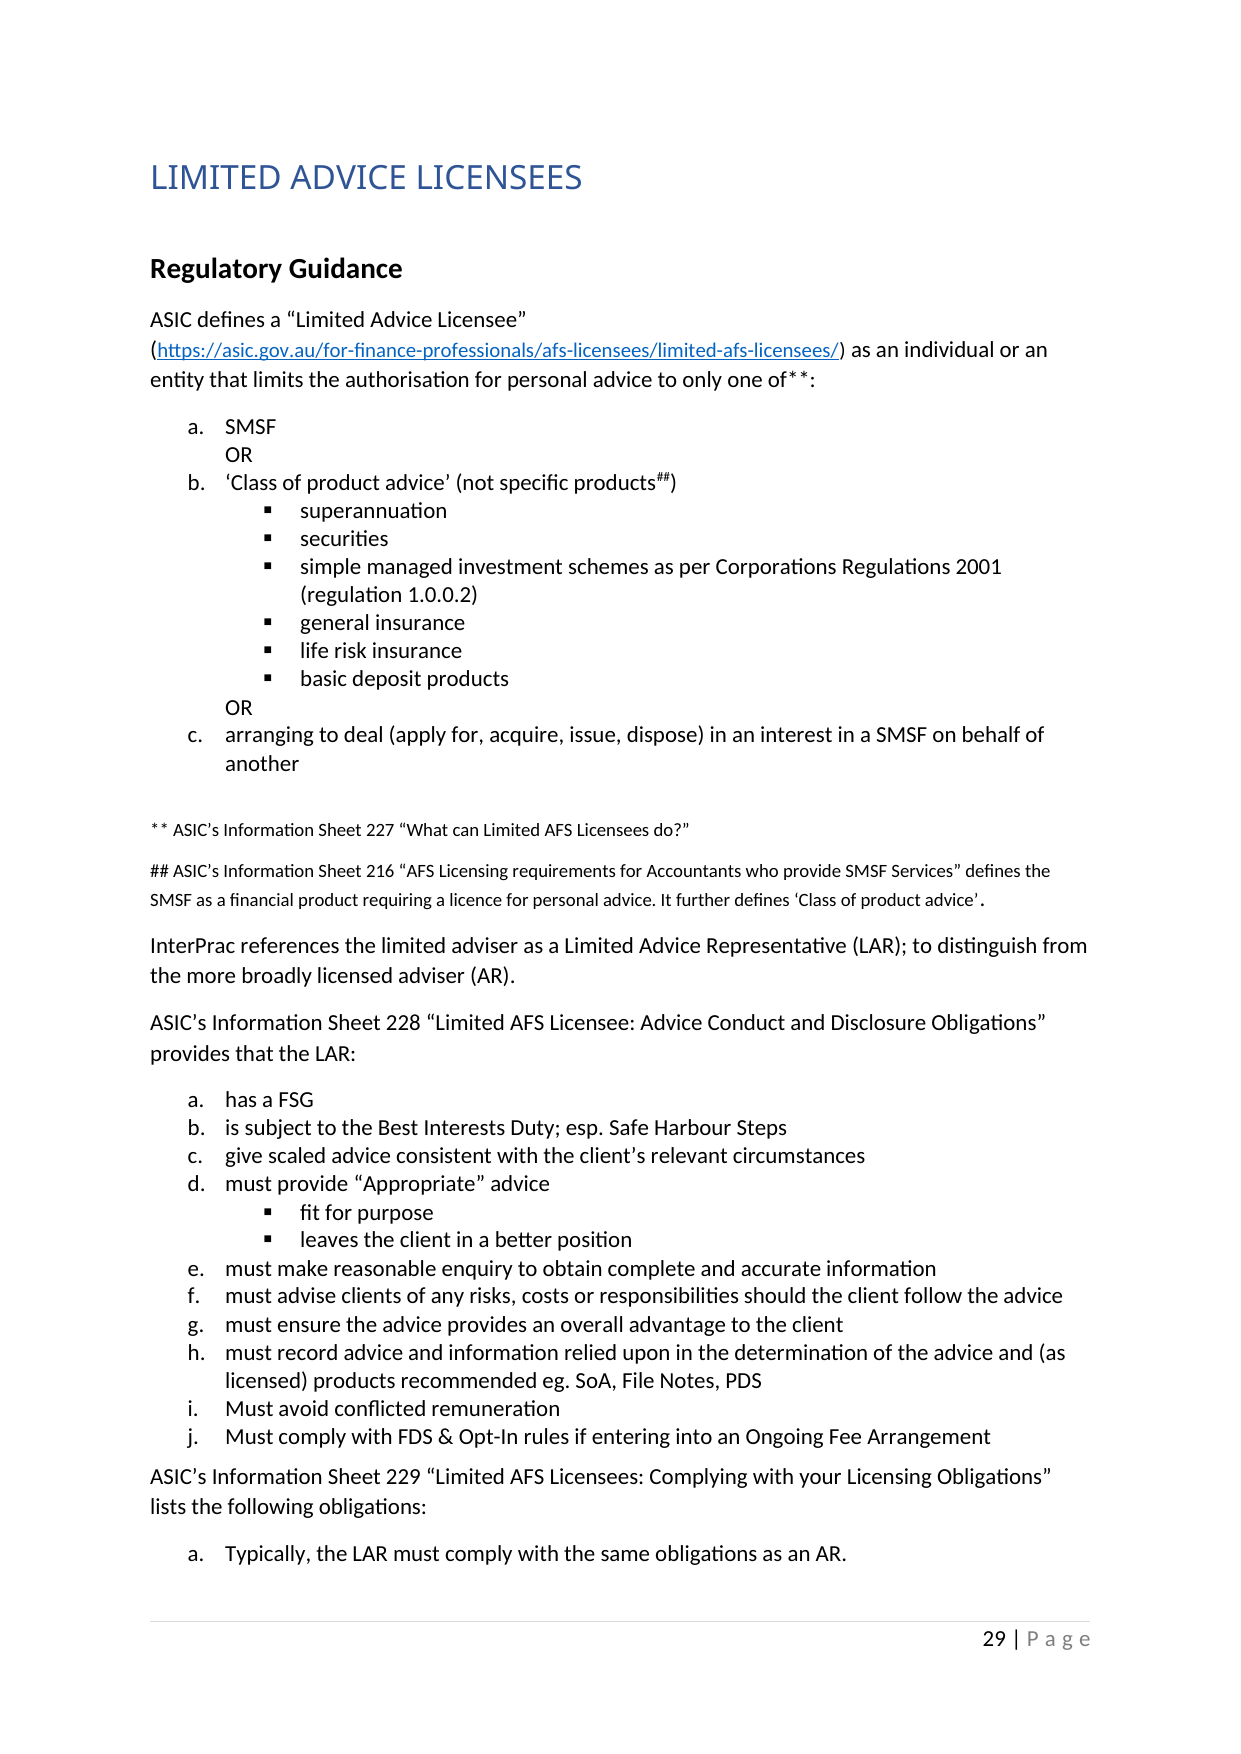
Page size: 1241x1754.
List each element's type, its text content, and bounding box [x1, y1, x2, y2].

text ASIC’s Information Sheet 229 “Limited AFS Licensees: Complying with your Licensing Obligations” lists the following obligations: [150, 1462, 1090, 1521]
list OR [225, 440, 1090, 468]
list must advise clients of any risks, costs or responsibilities should the client follow the advice [187, 1282, 1090, 1310]
list ‘Class of product advice’ (not specific products##) [187, 468, 1090, 496]
list simple managed investment schemes as per Corporations Regulations 2001 (regulation 1.0.0.2) [262, 552, 1090, 608]
list has a FSG [187, 1086, 1090, 1113]
list must ensure the advice provides an overall advantage to the client [187, 1310, 1090, 1338]
list superannuation [262, 496, 1090, 524]
list must provide “Appropriate” advice [187, 1169, 1090, 1198]
list Must avoid conflicted remuneration [187, 1394, 1090, 1422]
text ** ASIC’s Information Sheet 227 “What can Limited AFS Licensees do?” [150, 818, 1090, 841]
list fit for purpose [262, 1198, 1090, 1226]
list life risk insurance [262, 637, 1090, 664]
list must record advice and information relied upon in the determination of the advice and (as licensed) products recommended eg. SoA, File Notes, PDS [187, 1338, 1090, 1394]
list Typically, the LAR must comply with the same obligations as an AR. [187, 1539, 1090, 1567]
text ASIC’s Information Sheet 228 “Limited AFS Licensee: Advice Conduct and Disclosure Obligations” provides that the LAR: [150, 1008, 1090, 1067]
text ## ASIC’s Information Sheet 216 “AFS Licensing requirements for Accountants who provide SMSF Services” defines the SMSF as a financial product requiring a licence for personal advice. It further defines ‘Class of product advice’. [150, 859, 1090, 912]
list arranging to deal (apply for, acquire, issue, dispose) in an interest in a SMSF on behalf of another [187, 721, 1090, 777]
subtitle LIMITED ADVICE LICENSEES [150, 154, 1090, 199]
list securities [262, 524, 1090, 552]
list OR [225, 693, 1090, 721]
list give scaled advice consistent with the client’s relevant circumstances [187, 1142, 1090, 1169]
text Regulatory Guidance [150, 250, 1090, 286]
list SMSF [187, 412, 1090, 440]
list leaves the client in a better position [262, 1226, 1090, 1254]
list basic deposit products [262, 664, 1090, 693]
list must make reasonable enquiry to obtain complete and accurate information [187, 1254, 1090, 1282]
text InterPrac references the limited adviser as a Limited Advice Representative (LAR); to distinguish from the more broadly licensed adviser (AR). [150, 931, 1090, 989]
text ASIC defines a “Limited Advice Licensee” (https://asic.gov.au/for-finance-professionals/afs-licensees/limited-afs-licensees/) as an individual or an entity that limits the authorisation for personal advice to only one of**: [150, 305, 1090, 393]
list general insurance [262, 608, 1090, 637]
list Must comply with FDS & Opt-In rules if entering into an Ongoing Fee Arrangement [187, 1422, 1090, 1450]
list is subject to the Best Interests Duty; esp. Safe Harbour Steps [187, 1113, 1090, 1142]
